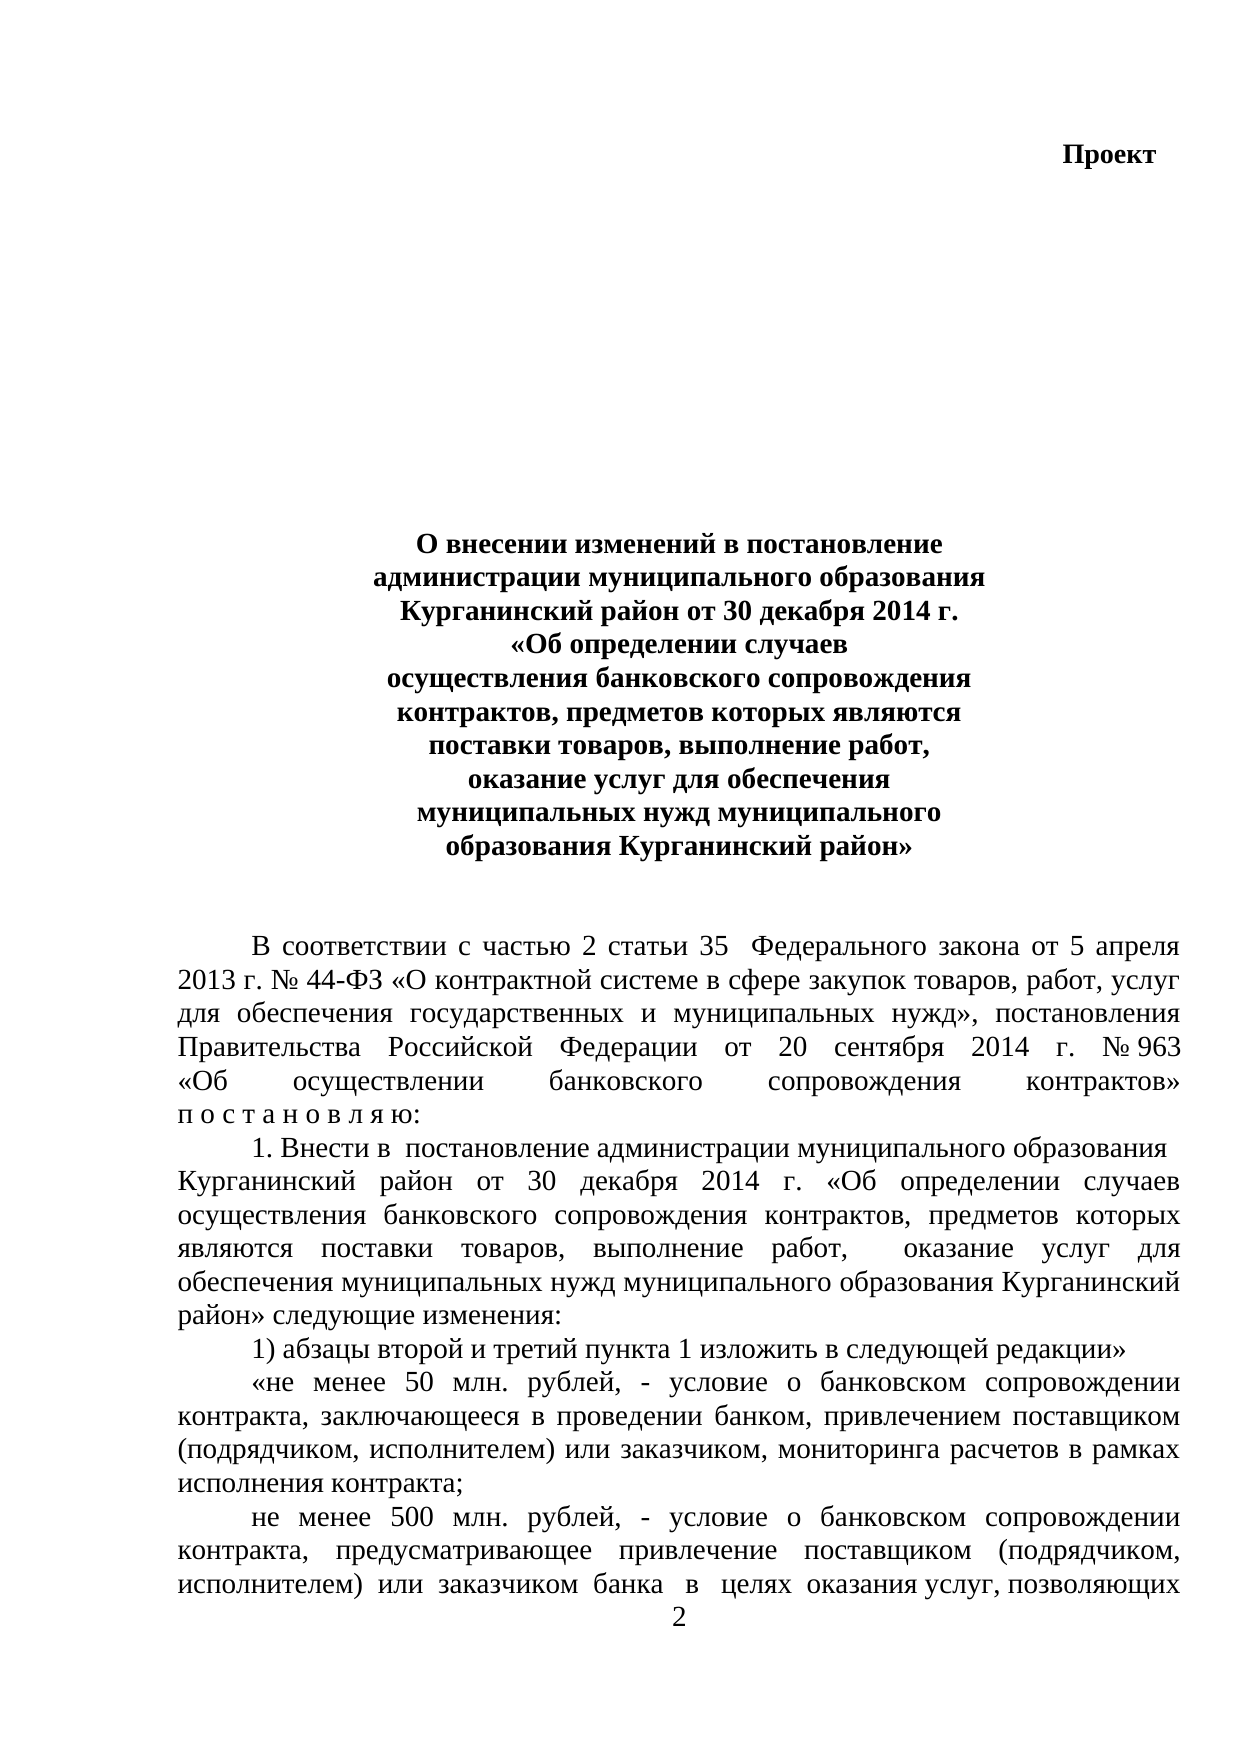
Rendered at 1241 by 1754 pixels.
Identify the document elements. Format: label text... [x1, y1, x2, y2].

text В соответствии с частью 2 статьи 35 Федерального закона от 5 апреля 2013 г. № 44-ФЗ «О контрактной системе в сфере закупок товаров, работ, услуг для обеспечения государственных и муниципальных нужд», постановления Правительства Российской Федерации от 20 сентября 2014 г. № 963 «Об осуществлении банковского сопровождения контрактов» п о с т а н о в л я ю: [177, 928, 1181, 1130]
title «Об определении случаев [177, 627, 1181, 660]
title Курганинский район от 30 декабря 2014 г. [177, 593, 1181, 627]
title администрации муниципального образования [177, 559, 1181, 593]
title 1) абзацы второй и третий пункта 1 изложить в следующей редакции» [177, 1331, 1181, 1364]
title поставки товаров, выполнение работ, [177, 727, 1181, 761]
title О внесении изменений в постановление [177, 526, 1181, 559]
title не менее 500 млн. рублей, - условие о банковском сопровождении контракта, предусматривающее привлечение поставщиком (подрядчиком, исполнителем) или заказчиком банка в целях оказания услуг, позволяющих [177, 1499, 1181, 1599]
title «не менее 50 млн. рублей, - условие о банковском сопровождении контракта, заключающееся в проведении банком, привлечением поставщиком (подрядчиком, исполнителем) или заказчиком, мониторинга расчетов в рамках исполнения контракта; [177, 1364, 1181, 1499]
title контрактов, предметов которых являются [177, 694, 1181, 727]
title Проект [1062, 118, 1182, 170]
title образования Курганинский район» [177, 828, 1181, 861]
title оказание услуг для обеспечения [177, 761, 1181, 794]
title 2 [177, 1599, 1181, 1633]
title осуществления банковского сопровождения [177, 660, 1181, 694]
title Курганинский район от 30 декабря 2014 г. «Об определении случаев осуществления банковского сопровождения контрактов, предметов которых являются поставки товаров, выполнение работ, оказание услуг для обеспечения муниципальных нужд муниципального образования Курганинский район» следующие изменения: [177, 1163, 1181, 1331]
title 1. Внести в постановление администрации муниципального образования [177, 1130, 1181, 1163]
title муниципальных нужд муниципального [177, 794, 1181, 828]
